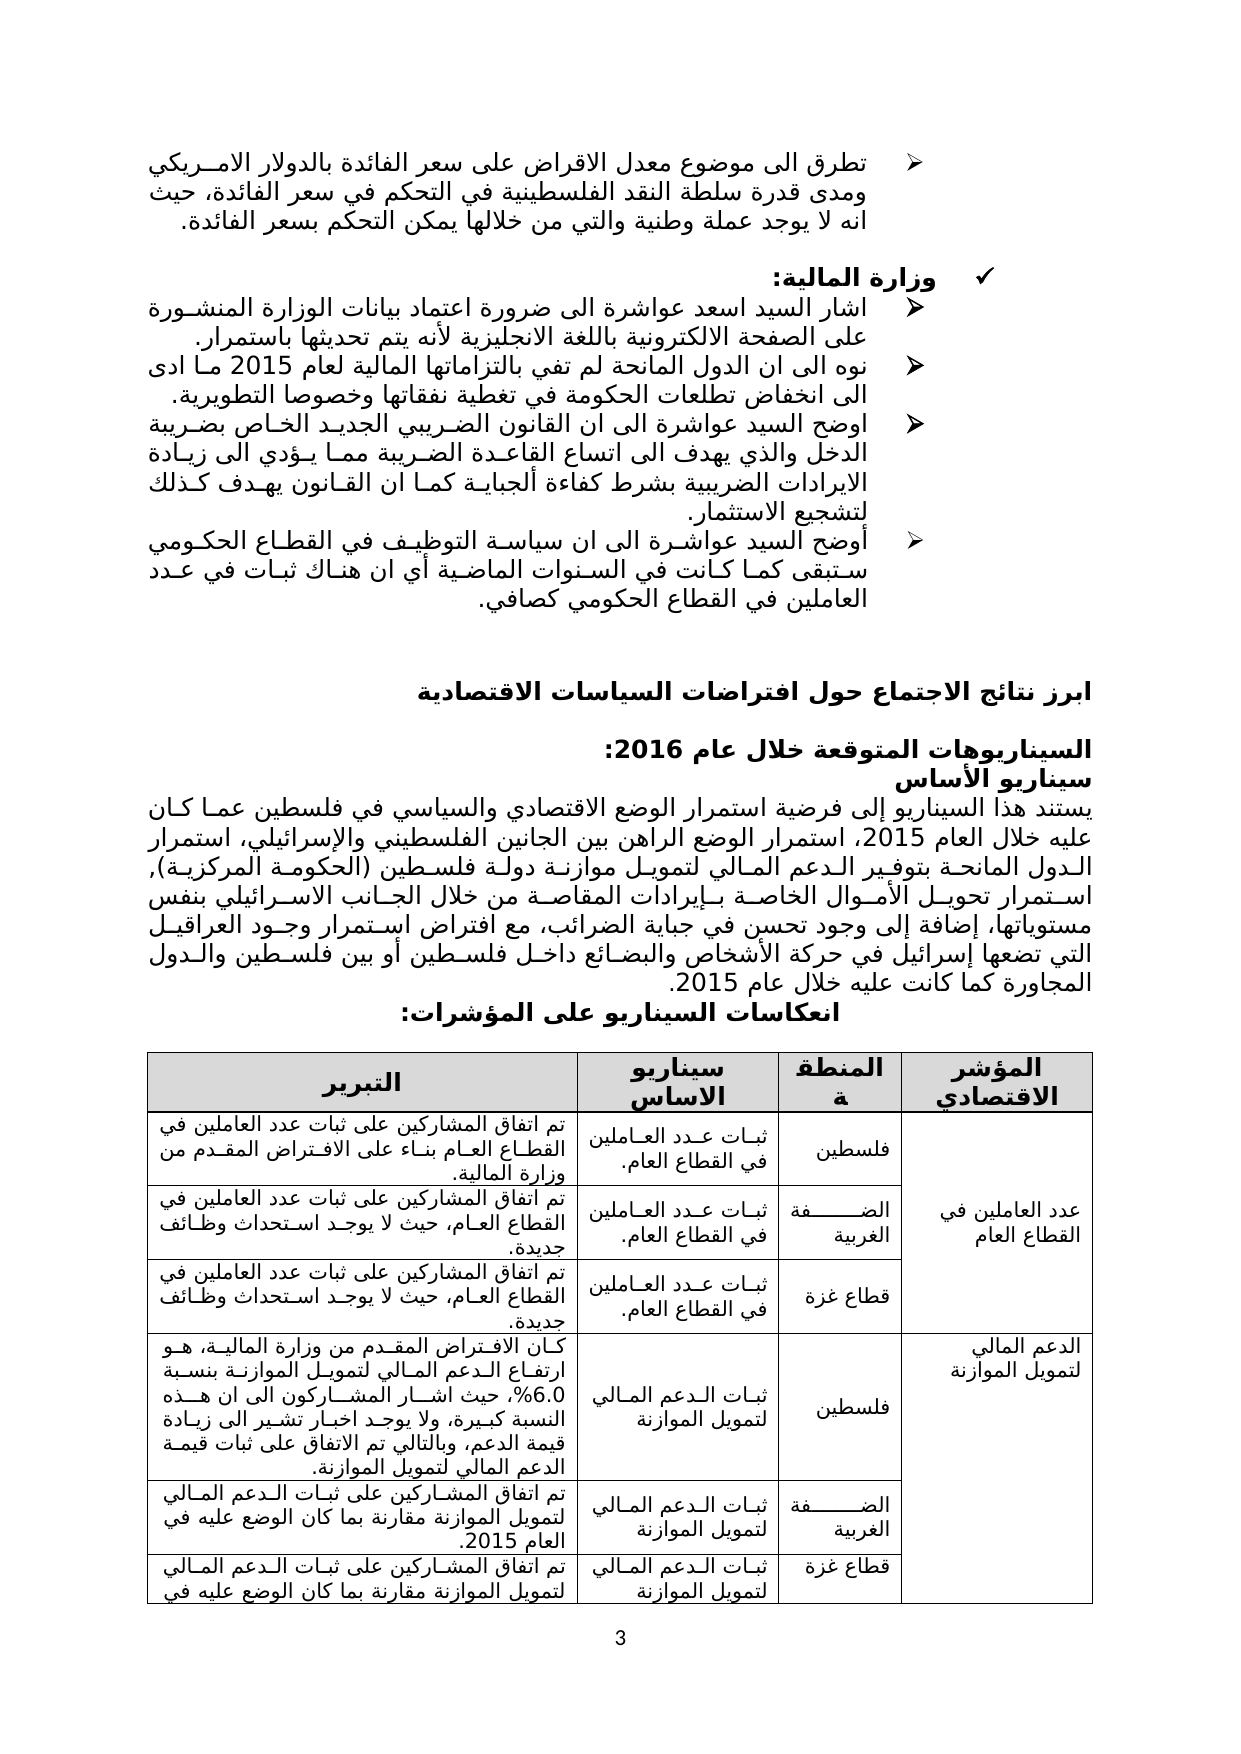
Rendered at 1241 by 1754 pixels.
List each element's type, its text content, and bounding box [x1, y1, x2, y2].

table_cell تم اتفاق المشاركين على ثبات عدد العاملين في القطاع العام بناء على الافتراض المقدم من وزارة المالية. [148, 1113, 577, 1185]
table_cell الضفة الغربية [779, 1186, 901, 1259]
list يستند هذا السيناريو إلى فرضية استمرار الوضع الاقتصادي والسياسي في فلسطين عما كان عليه خلال العام 2015، استمرار الوضع الراهن بين الجانين الفلسطيني والإسرائيلي، استمرار الدول المانحة بتوفير الدعم المالي لتمويل موازنة دولة فلسطين (الحكومة المركزية), استمرار تحويل الأموال الخاصة بإيرادات المقاصة من خلال الجانب الاسرائيلي بنفس مستوياتها، إضافة إلى وجود تحسن في جباية الضرائب، مع افتراض استمرار وجود العراقيل التي تضعها إسرائيل في حركة الأشخاص والبضائع داخل فلسطين أو بين فلسطين والدول المجاورة كما كانت عليه خلال عام 2015. [148, 793, 1092, 998]
table_header المؤشر الاقتصادي [902, 1053, 1092, 1111]
table_cell فلسطين [779, 1334, 901, 1480]
table_cell عدد العاملين في القطاع العام [902, 1113, 1092, 1333]
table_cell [148, 1481, 577, 1553]
table_cell تم اتفاق المشاركين على ثبات عدد العاملين في القطاع العام، حيث لا يوجد استحداث وظائف جديدة. [148, 1186, 577, 1259]
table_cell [148, 1555, 577, 1603]
list سيناريو الأساس [223, 764, 1092, 793]
table_cell ثبات عدد العاملين في القطاع العام. [578, 1186, 778, 1259]
table_cell ثبات عدد العاملين في القطاع العام. [578, 1260, 778, 1333]
table_cell الضفة الغربية [779, 1481, 901, 1553]
table_cell قطاع غزة [779, 1260, 901, 1333]
list اشار السيد اسعد عواشرة الى ضرورة اعتماد بيانات الوزارة المنشورة على الصفحة الالكترونية باللغة الانجليزية لأنه يتم تحديثها باستمرار. [148, 293, 905, 351]
list ابرز نتائج الاجتماع حول افتراضات السياسات الاقتصادية [148, 677, 1092, 706]
table_cell ثبات الدعم المالي لتمويل الموازنة [578, 1481, 778, 1553]
text السيناريوهات المتوقعة خلال عام 2016: [111, 735, 1092, 764]
list اوضح السيد عواشرة الى ان القانون الضريبي الجديد الخاص بضريبة الدخل والذي يهدف الى اتساع القاعدة الضريبة مما يؤدي الى زيادة الايرادات الضريبية بشرط كفاءة ألجباية كما ان القانون يهدف كذلك لتشجيع الاستثمار. [148, 409, 905, 526]
table_header سيناريو الاساس [578, 1053, 778, 1111]
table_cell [578, 1555, 778, 1603]
table_cell تم اتفاق المشاركين على ثبات عدد العاملين في القطاع العام، حيث لا يوجد استحداث وظائف جديدة. [148, 1260, 577, 1333]
list وزارة المالية: [223, 264, 974, 293]
table_cell قطاع غزة [779, 1555, 901, 1603]
table_header التبرير [148, 1053, 577, 1111]
table_header المنطقة [779, 1053, 901, 1111]
table_cell الدعم المالي لتمويل الموازنة [902, 1334, 1092, 1603]
list نوه الى ان الدول المانحة لم تفي بالتزاماتها المالية لعام 2015 ما ادى الى انخفاض تطلعات الحكومة في تغطية نفقاتها وخصوصا التطويرية. [148, 351, 905, 409]
table_cell ثبات الدعم المالي لتمويل الموازنة [578, 1334, 778, 1480]
table_cell ثبات عدد العاملين في القطاع العام. [578, 1113, 778, 1185]
list انعكاسات السيناريو على المؤشرات: [148, 998, 1092, 1027]
table_cell فلسطين [779, 1113, 901, 1185]
table_cell كان الافتراض المقدم من وزارة المالية، هو ارتفاع الدعم المالي لتمويل الموازنة بنسبة 6.0%، حيث اشار المشاركون الى ان هذه النسبة كبيرة، ولا يوجد اخبار تشير الى زيادة قيمة الدعم، وبالتالي تم الاتفاق على ثبات قيمة الدعم المالي لتمويل الموازنة. [148, 1334, 577, 1480]
list تطرق الى موضوع معدل الاقراض على سعر الفائدة بالدولار الامريكي ومدى قدرة سلطة النقد الفلسطينية في التحكم في سعر الفائدة، حيث انه لا يوجد عملة وطنية والتي من خلالها يمكن التحكم بسعر الفائدة. [148, 148, 905, 235]
list أوضح السيد عواشرة الى ان سياسة التوظيف في القطاع الحكومي ستبقى كما كانت في السنوات الماضية أي ان هناك ثبات في عدد العاملين في القطاع الحكومي كصافي. [148, 526, 905, 614]
